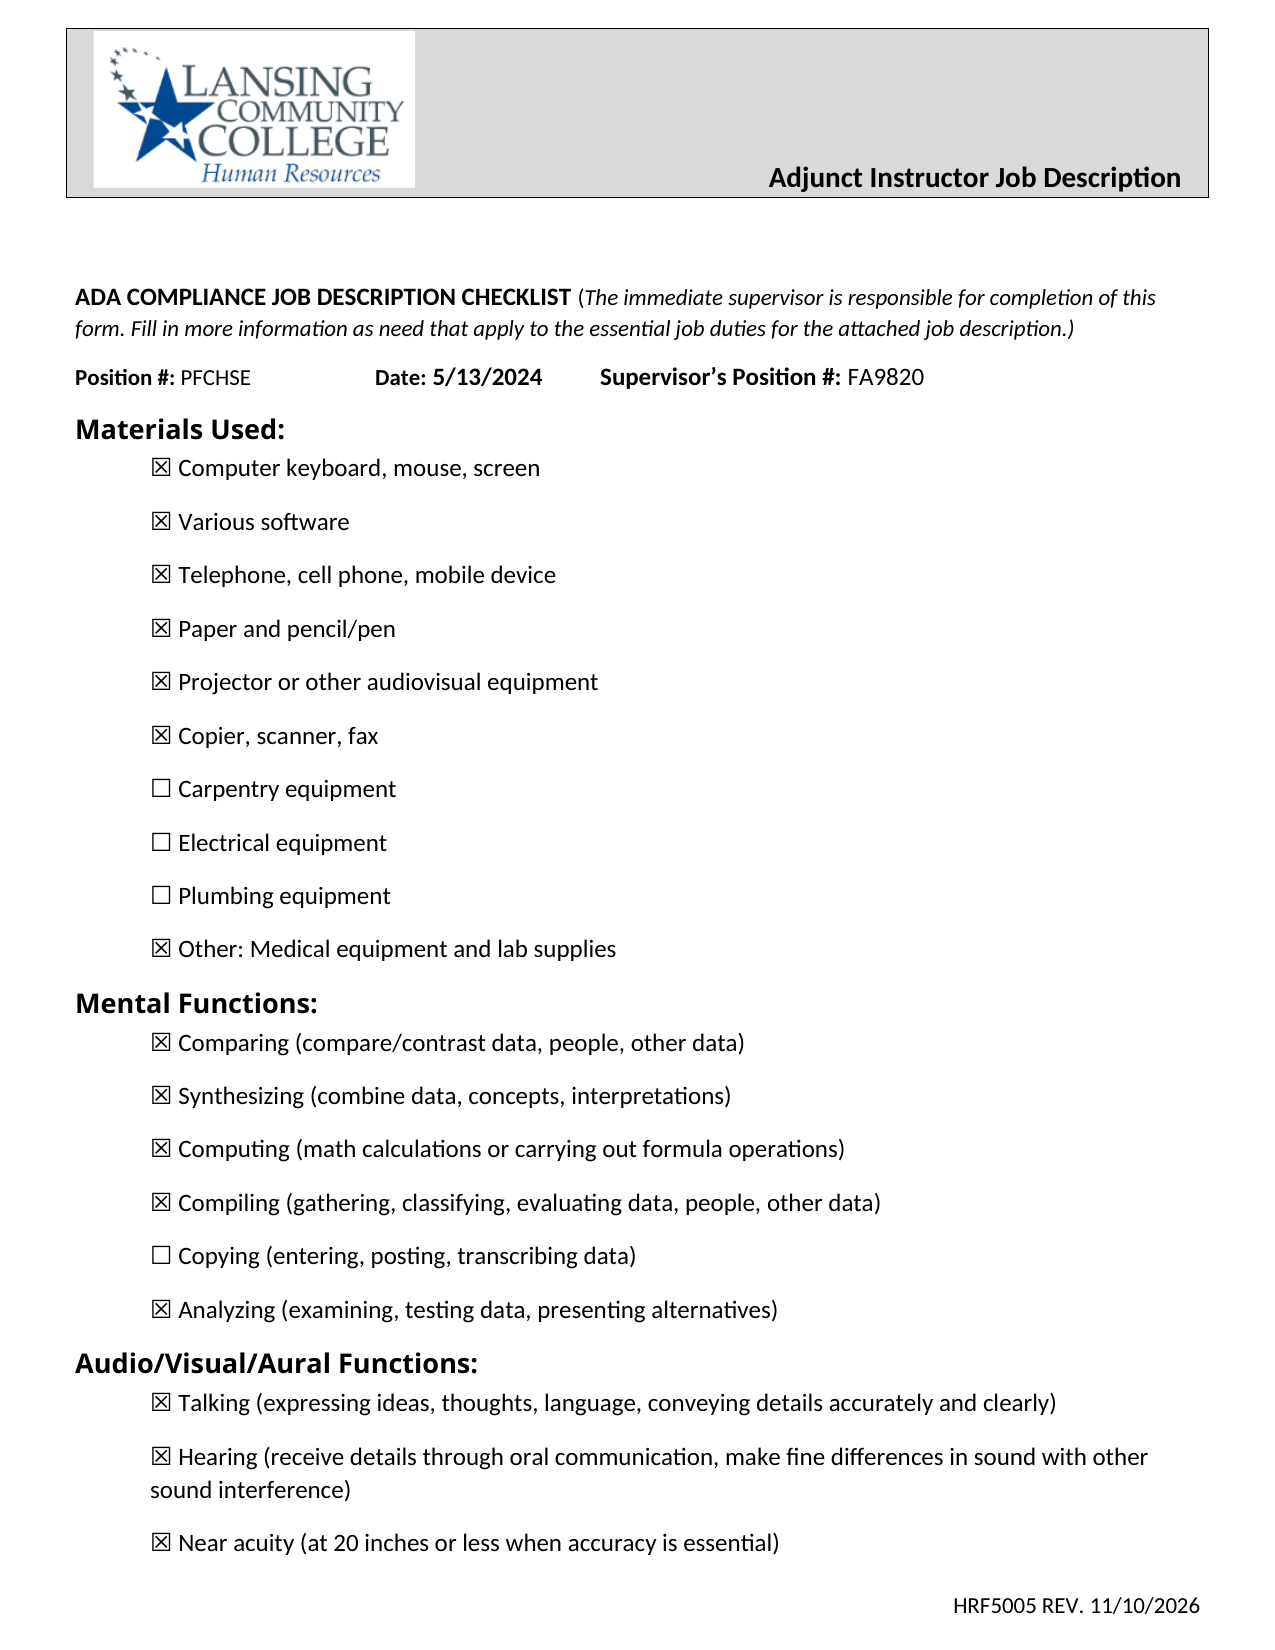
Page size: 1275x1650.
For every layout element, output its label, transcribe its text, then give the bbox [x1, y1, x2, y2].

text Copier, scanner, fax [150, 717, 1200, 751]
subtitle Mental Functions: [75, 984, 1200, 1021]
text Carpentry equipment [150, 771, 1200, 805]
text Copying (entering, posting, transcribing data) [150, 1238, 1200, 1272]
text Compiling (gathering, classifying, evaluating data, people, other data) [150, 1184, 1200, 1219]
text Comparing (compare/contrast data, people, other data) [150, 1024, 1200, 1058]
text Computing (math calculations or carrying out formula operations) [150, 1131, 1200, 1165]
text ADA COMPLIANCE JOB DESCRIPTION CHECKLIST (The immediate supervisor is responsible for completion of this form. Fill in more information as need that apply to the essential job duties for the attached job description.) [75, 281, 1200, 342]
subtitle Audio/Visual/Aural Functions: [75, 1345, 1200, 1382]
text Plumbing equipment [150, 878, 1200, 912]
text Paper and pencil/pen [150, 610, 1200, 644]
subtitle Materials Used: [75, 410, 1200, 447]
text Talking (expressing ideas, thoughts, language, conveying details accurately and clearly) [150, 1385, 1200, 1419]
text Near acuity (at 20 inches or less when accuracy is essential) [150, 1524, 1200, 1558]
text Telephone, cell phone, mobile device [150, 557, 1200, 591]
picture [93, 31, 416, 188]
text Electrical equipment [150, 824, 1200, 858]
text Position #: Date: Supervisor’s Position #: [75, 361, 1200, 391]
text Projector or other audiovisual equipment [150, 664, 1200, 698]
text Analyzing (examining, testing data, presenting alternatives) [150, 1291, 1200, 1326]
text Computer keyboard, mouse, screen [150, 450, 1200, 484]
text Other: [150, 931, 1200, 965]
text Various software [150, 503, 1200, 538]
text Hearing (receive details through oral communication, make fine differences in sound with other sound interference) [150, 1438, 1200, 1505]
text Synthesizing (combine data, concepts, interpretations) [150, 1078, 1200, 1112]
